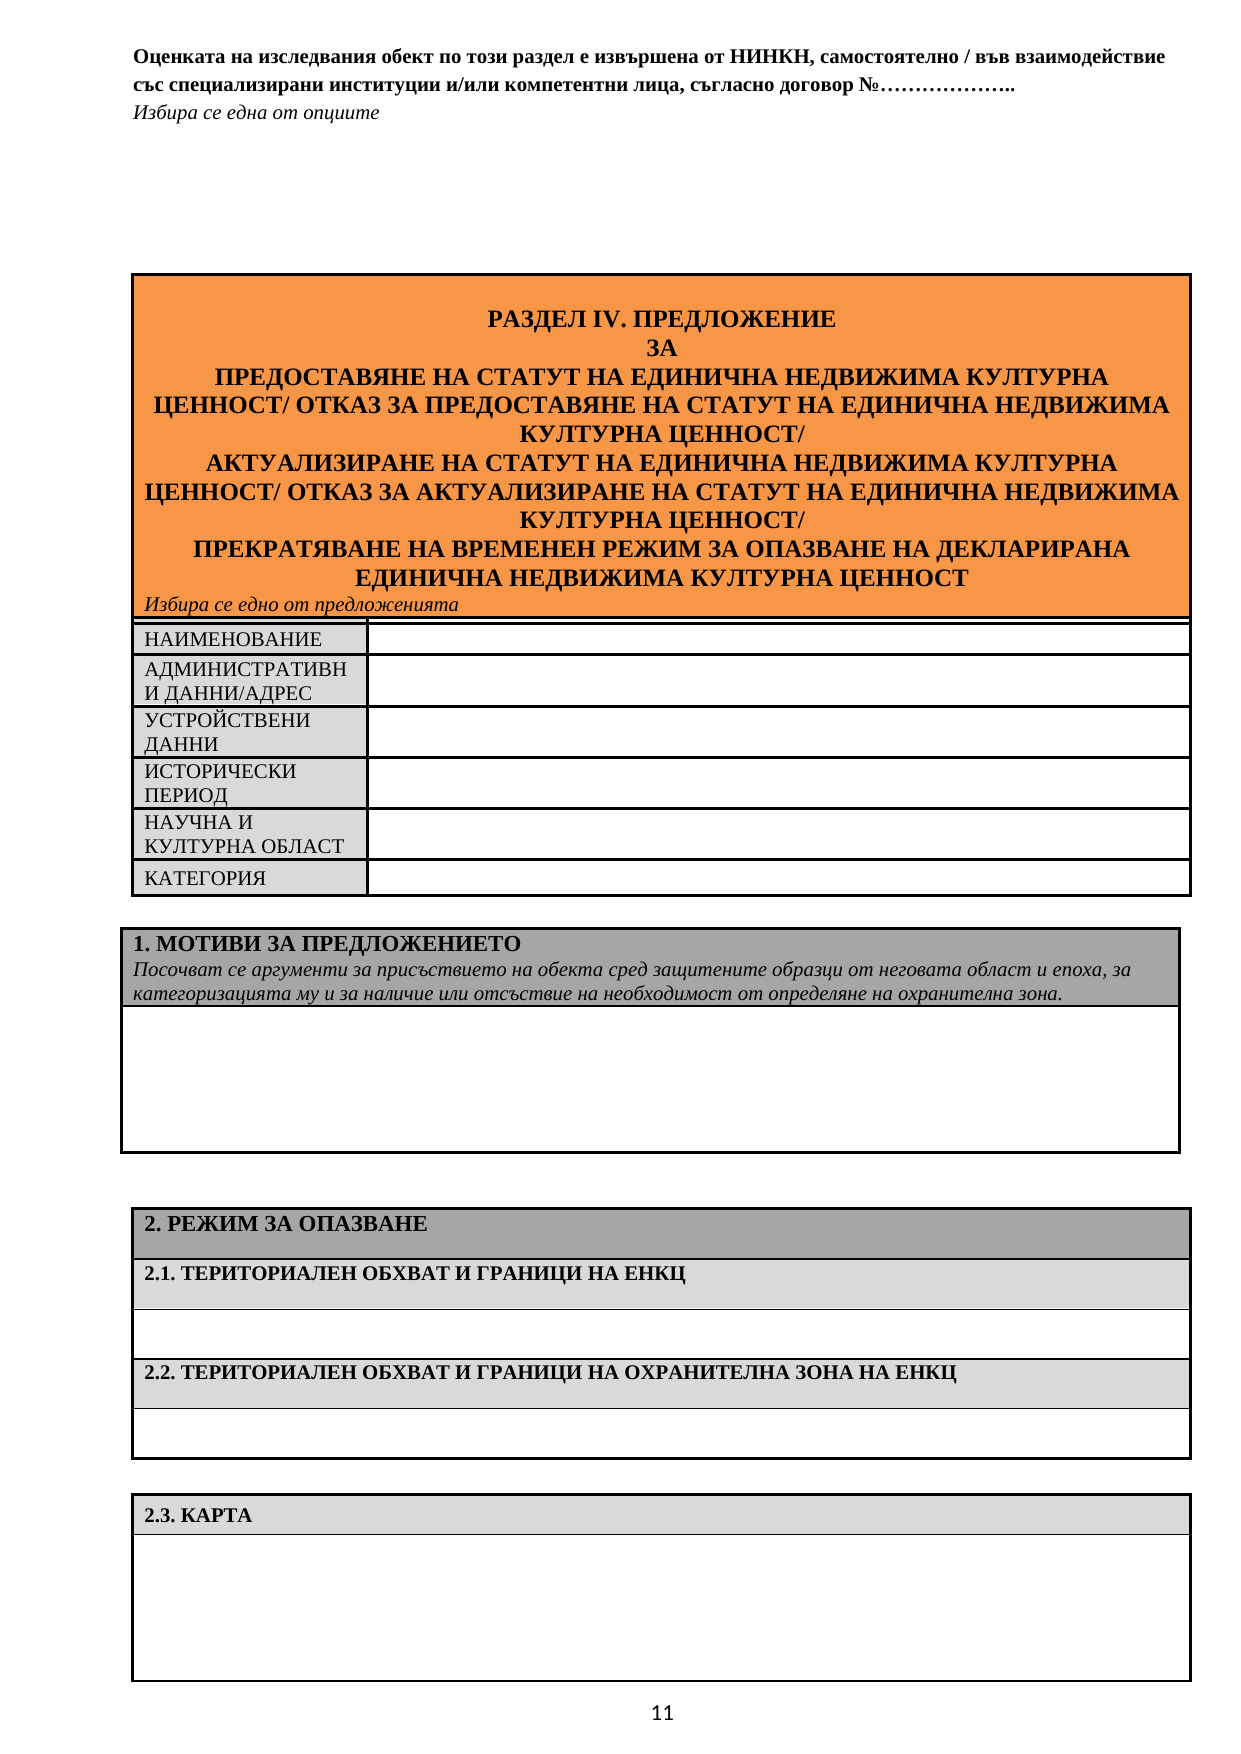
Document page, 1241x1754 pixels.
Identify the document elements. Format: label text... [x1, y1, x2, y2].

table_cell КАТЕГОРИЯ [134, 861, 366, 894]
table_header 2.3. КАРТА [134, 1496, 1189, 1534]
table_cell [123, 1007, 1178, 1151]
table_cell 2.1. ТЕРИТОРИАЛЕН ОБХВАТ И ГРАНИЦИ НА ЕНКЦ [134, 1260, 1189, 1308]
table_header 2. РЕЖИМ ЗА ОПАЗВАНЕ [134, 1210, 1189, 1258]
table_cell [369, 861, 1189, 894]
table_cell НАУЧНА И КУЛТУРНА ОБЛАСТ [134, 810, 366, 858]
table_cell [134, 1409, 1189, 1457]
table_cell [369, 810, 1189, 858]
table_cell [369, 759, 1189, 807]
table_cell АДМИНИСТРАТИВНИ ДАННИ/АДРЕС [134, 656, 366, 704]
table_cell [369, 708, 1189, 756]
text Оценката на изследвания обект по този раздел е извършена от НИНКН, самостоятелно / във взаимодействие със специализирани институции и/или компетентни лица, съгласно договор №……………….. [133, 44, 1191, 96]
table_header 1. МОТИВИ ЗА ПРЕДЛОЖЕНИЕТО Посочват се аргументи за присъствието на обекта сред защитените образци от неговата област и епоха, за категоризацията му и за наличие или отсъствие на необходимост от определяне на охранителна зона. [123, 930, 1178, 1005]
table_cell [134, 1535, 1189, 1680]
table_cell ИСТОРИЧЕСКИ ПЕРИОД [134, 759, 366, 807]
table_cell [369, 625, 1189, 653]
table_cell НАИМЕНОВАНИЕ [134, 625, 366, 653]
table_cell УСТРОЙСТВЕНИ ДАННИ [134, 708, 366, 756]
table_header РАЗДЕЛ IV. ПРЕДЛОЖЕНИЕ ЗА ПРЕДОСТАВЯНЕ НА СТАТУТ НА ЕДИНИЧНА НЕДВИЖИМА КУЛТУРНА ЦЕННОСТ/ ОТКАЗ ЗА ПРЕДОСТАВЯНЕ НА СТАТУТ НА ЕДИНИЧНА НЕДВИЖИМА КУЛТУРНА ЦЕННОСТ/ АКТУАЛИЗИРАНЕ НА СТАТУТ НА ЕДИНИЧНА НЕДВИЖИМА КУЛТУРНА ЦЕННОСТ/ ОТКАЗ ЗА АКТУАЛИЗИРАНЕ НА СТАТУТ НА ЕДИНИЧНА НЕДВИЖИМА КУЛТУРНА ЦЕННОСТ/ ПРЕКРАТЯВАНЕ НА ВРЕМЕНЕН РЕЖИМ ЗА ОПАЗВАНЕ НА ДЕКЛАРИРАНА ЕДИНИЧНА НЕДВИЖИМА КУЛТУРНА ЦЕННОСТ Избира се едно от предложенията [134, 276, 1189, 616]
table_cell 2.2. ТЕРИТОРИАЛЕН ОБХВАТ И ГРАНИЦИ НА ОХРАНИТЕЛНА ЗОНА НА ЕНКЦ [134, 1360, 1189, 1408]
text Избира се една от опциите [133, 99, 1191, 124]
table_cell [134, 1310, 1189, 1358]
table_cell [369, 656, 1189, 704]
